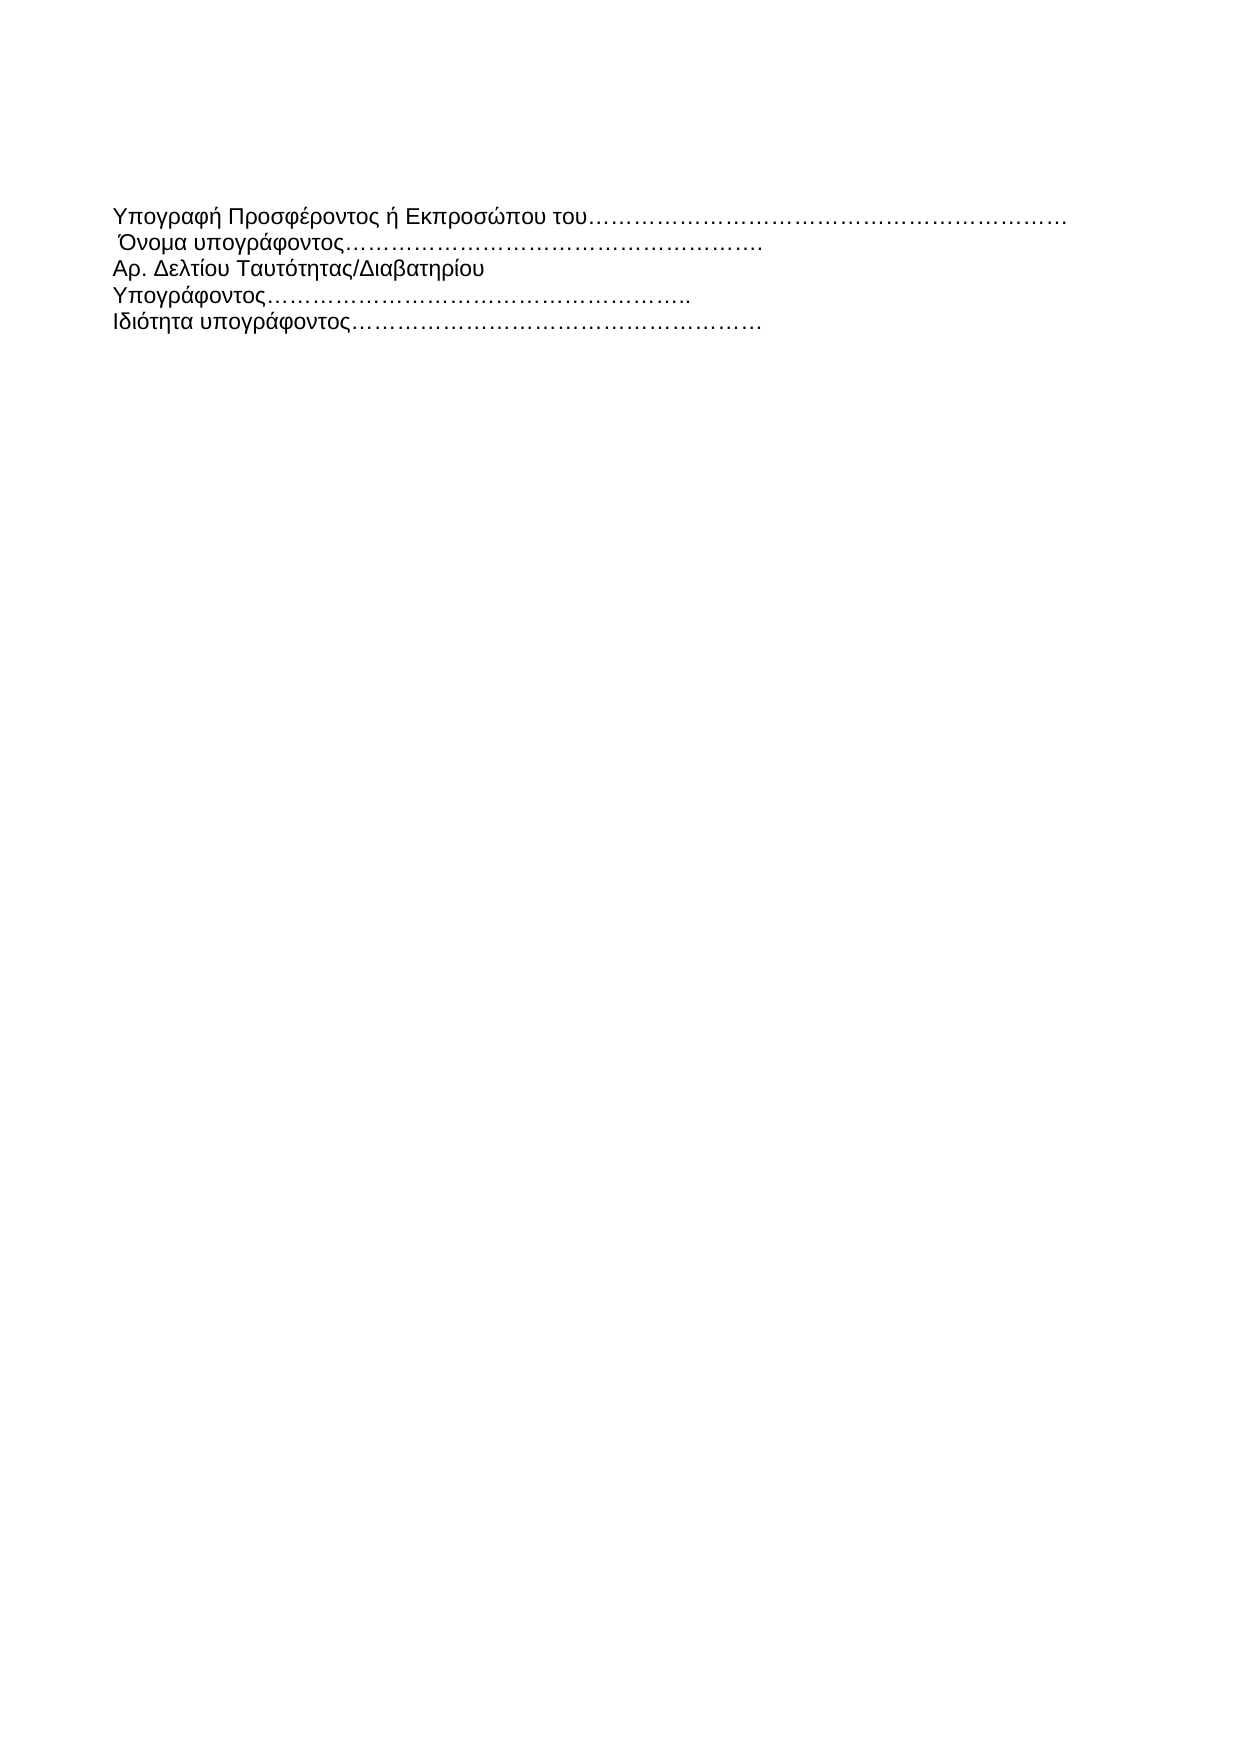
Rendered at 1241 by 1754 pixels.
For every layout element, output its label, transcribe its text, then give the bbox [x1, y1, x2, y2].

text Ιδιότητα υπογράφοντος……………………………………………… [112, 308, 1128, 334]
text Υπογράφοντος……………………………………………….. [112, 282, 1128, 308]
text Όνομα υπογράφοντος………………………………………………. [112, 229, 1128, 255]
text Υπογραφή Προσφέροντος ή Εκπροσώπου του……………………………………………………… [112, 203, 1128, 229]
text Αρ. Δελτίου Ταυτότητας/Διαβατηρίου [112, 255, 1128, 282]
